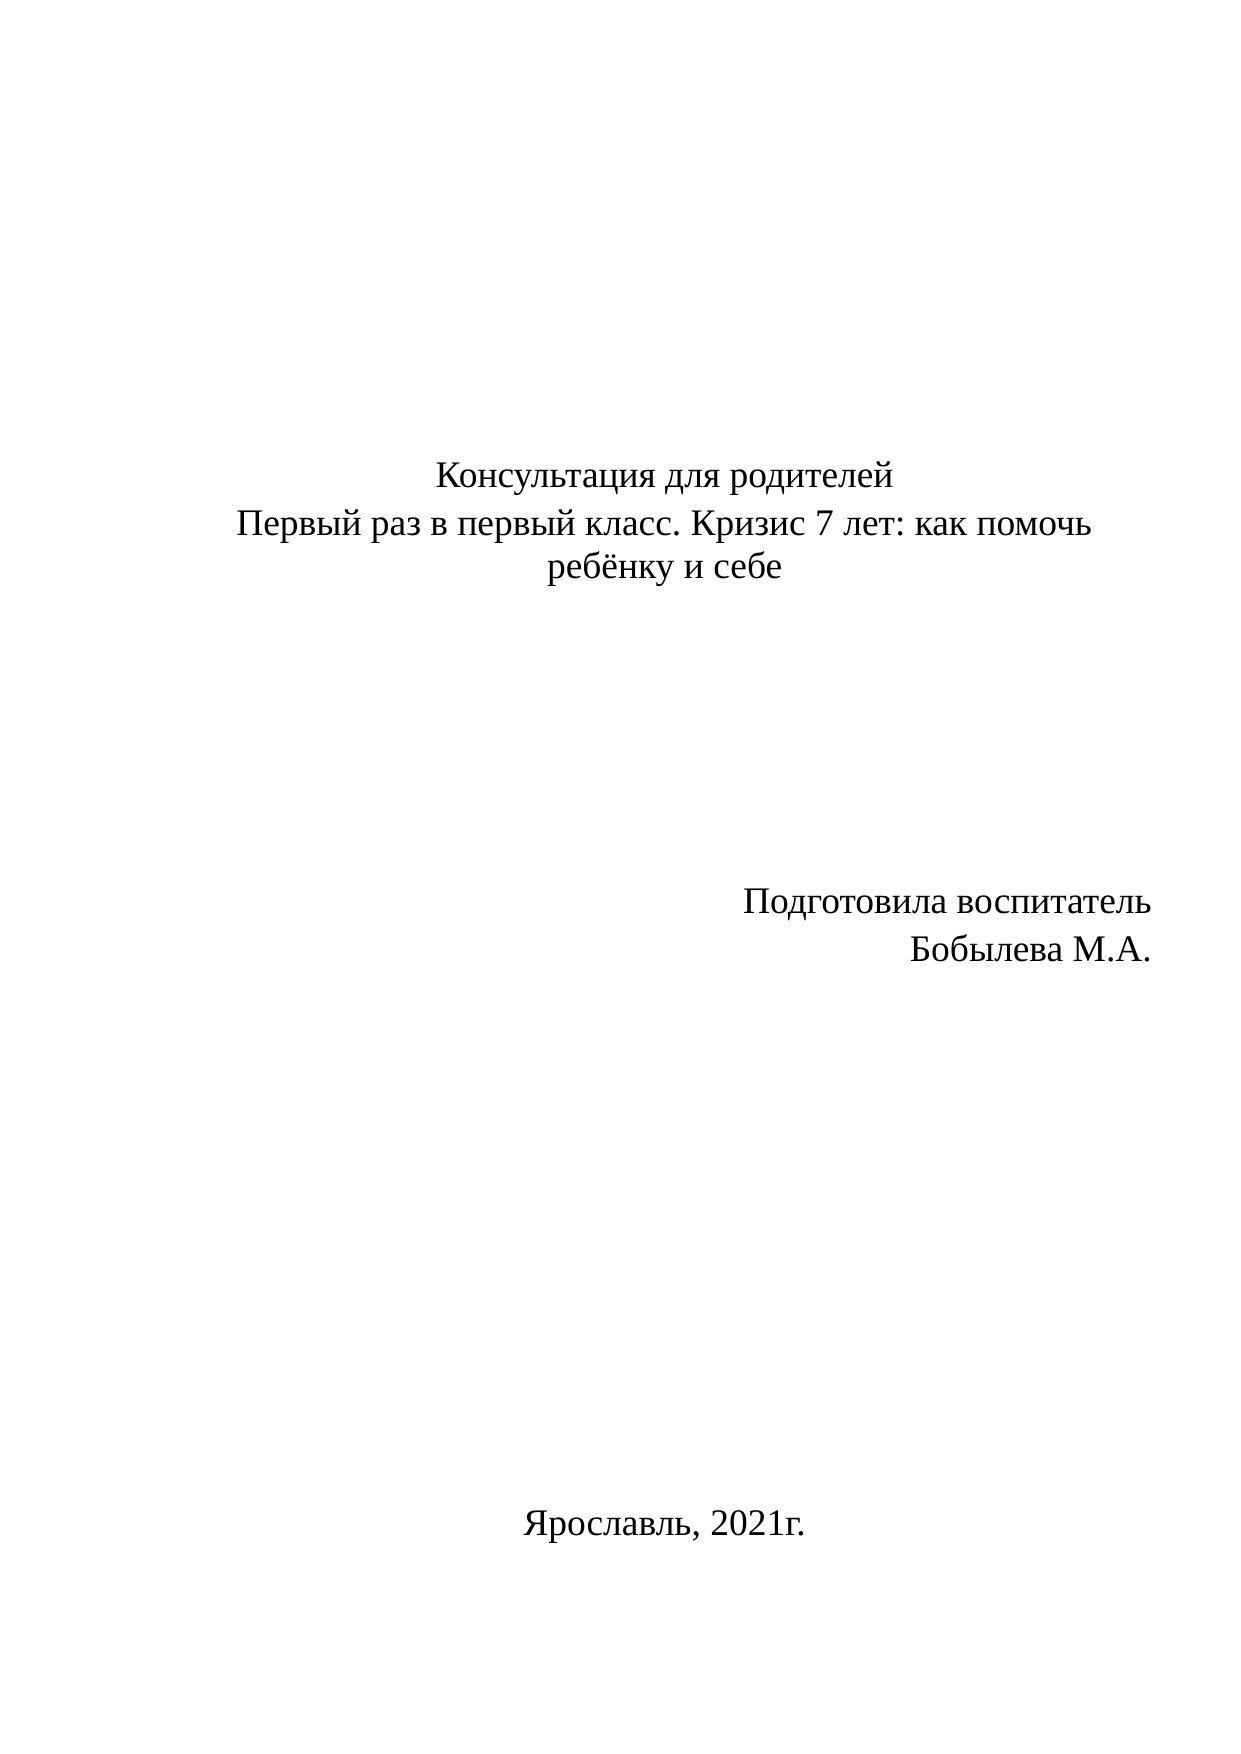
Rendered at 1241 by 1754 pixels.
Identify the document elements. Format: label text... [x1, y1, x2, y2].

text Бобылева М.А. [177, 926, 1152, 969]
text Консультация для родителей [177, 453, 1152, 496]
text Подготовила воспитатель [177, 878, 1152, 922]
text Первый раз в первый класс. Кризис 7 лет: как помочь ребёнку и себе [177, 501, 1152, 587]
text Ярославль, 2021г. [177, 1500, 1152, 1543]
